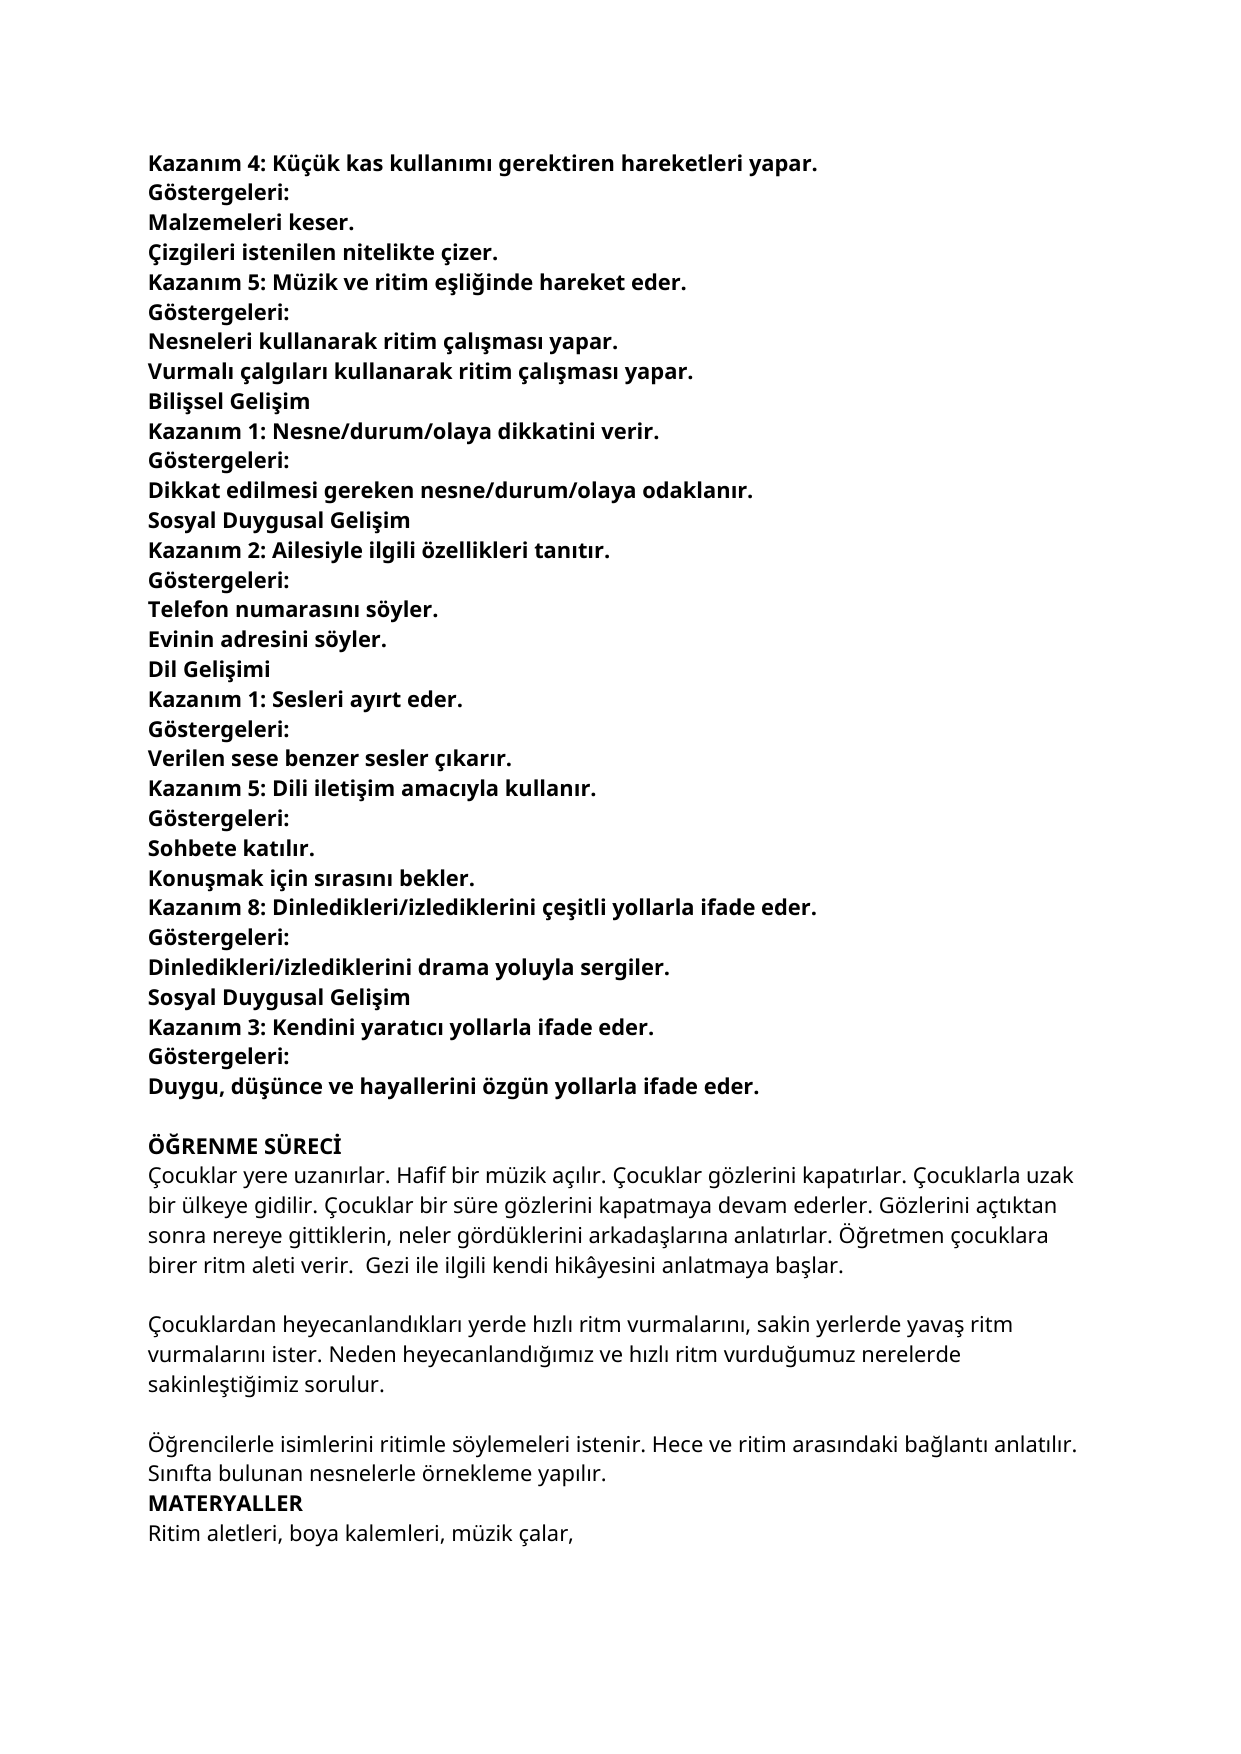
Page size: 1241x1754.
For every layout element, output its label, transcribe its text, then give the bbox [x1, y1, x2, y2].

text Göstergeleri: [148, 565, 1093, 594]
text Vurmalı çalgıları kullanarak ritim çalışması yapar. [148, 356, 1093, 386]
text Göstergeleri: [148, 922, 1093, 952]
text Öğrencilerle isimlerini ritimle söylemeleri istenir. Hece ve ritim arasındaki bağlantı anlatılır. Sınıfta bulunan nesnelerle örnekleme yapılır. [148, 1429, 1093, 1488]
text Bilişsel Gelişim [148, 386, 1093, 416]
text Göstergeleri: [148, 1041, 1093, 1071]
text Nesneleri kullanarak ritim çalışması yapar. [148, 326, 1093, 356]
text Konuşmak için sırasını bekler. [148, 863, 1093, 892]
text Duygu, düşünce ve hayallerini özgün yollarla ifade eder. [148, 1071, 1093, 1101]
text Dikkat edilmesi gereken nesne/durum/olaya odaklanır. [148, 475, 1093, 505]
text Sohbete katılır. [148, 833, 1093, 863]
text Çocuklar yere uzanırlar. Hafif bir müzik açılır. Çocuklar gözlerini kapatırlar. Çocuklarla uzak bir ülkeye gidilir. Çocuklar bir süre gözlerini kapatmaya devam ederler. Gözlerini açtıktan sonra nereye gittiklerin, neler gördüklerini arkadaşlarına anlatırlar. Öğretmen çocuklara birer ritm aleti verir. Gezi ile ilgili kendi hikâyesini anlatmaya başlar. [148, 1161, 1093, 1280]
text Kazanım 1: Sesleri ayırt eder. [148, 684, 1093, 714]
text Göstergeleri: [148, 803, 1093, 833]
text Verilen sese benzer sesler çıkarır. [148, 743, 1093, 773]
text Kazanım 5: Dili iletişim amacıyla kullanır. [148, 773, 1093, 803]
text Sosyal Duygusal Gelişim [148, 505, 1093, 535]
text Kazanım 3: Kendini yaratıcı yollarla ifade eder. [148, 1012, 1093, 1041]
text Malzemeleri keser. [148, 207, 1093, 237]
text Göstergeleri: [148, 714, 1093, 743]
text Çizgileri istenilen nitelikte çizer. [148, 237, 1093, 267]
text Göstergeleri: [148, 446, 1093, 475]
text Kazanım 8: Dinledikleri/izlediklerini çeşitli yollarla ifade eder. [148, 892, 1093, 922]
text MATERYALLER [148, 1488, 1093, 1518]
text Çocuklardan heyecanlandıkları yerde hızlı ritm vurmalarını, sakin yerlerde yavaş ritm vurmalarını ister. Neden heyecanlandığımız ve hızlı ritm vurduğumuz nerelerde sakinleştiğimiz sorulur. [148, 1309, 1093, 1399]
text Kazanım 5: Müzik ve ritim eşliğinde hareket eder. [148, 267, 1093, 297]
text Sosyal Duygusal Gelişim [148, 982, 1093, 1012]
text Evinin adresini söyler. [148, 624, 1093, 654]
text Kazanım 4: Küçük kas kullanımı gerektiren hareketleri yapar. [148, 148, 1093, 177]
text Kazanım 1: Nesne/durum/olaya dikkatini verir. [148, 416, 1093, 446]
text Göstergeleri: [148, 177, 1093, 207]
text Kazanım 2: Ailesiyle ilgili özellikleri tanıtır. [148, 535, 1093, 565]
text Ritim aletleri, boya kalemleri, müzik çalar, [148, 1518, 1093, 1548]
text Dinledikleri/izlediklerini drama yoluyla sergiler. [148, 952, 1093, 982]
text Telefon numarasını söyler. [148, 594, 1093, 624]
text Dil Gelişimi [148, 654, 1093, 684]
text ÖĞRENME SÜRECİ [148, 1131, 1093, 1161]
text Göstergeleri: [148, 297, 1093, 326]
